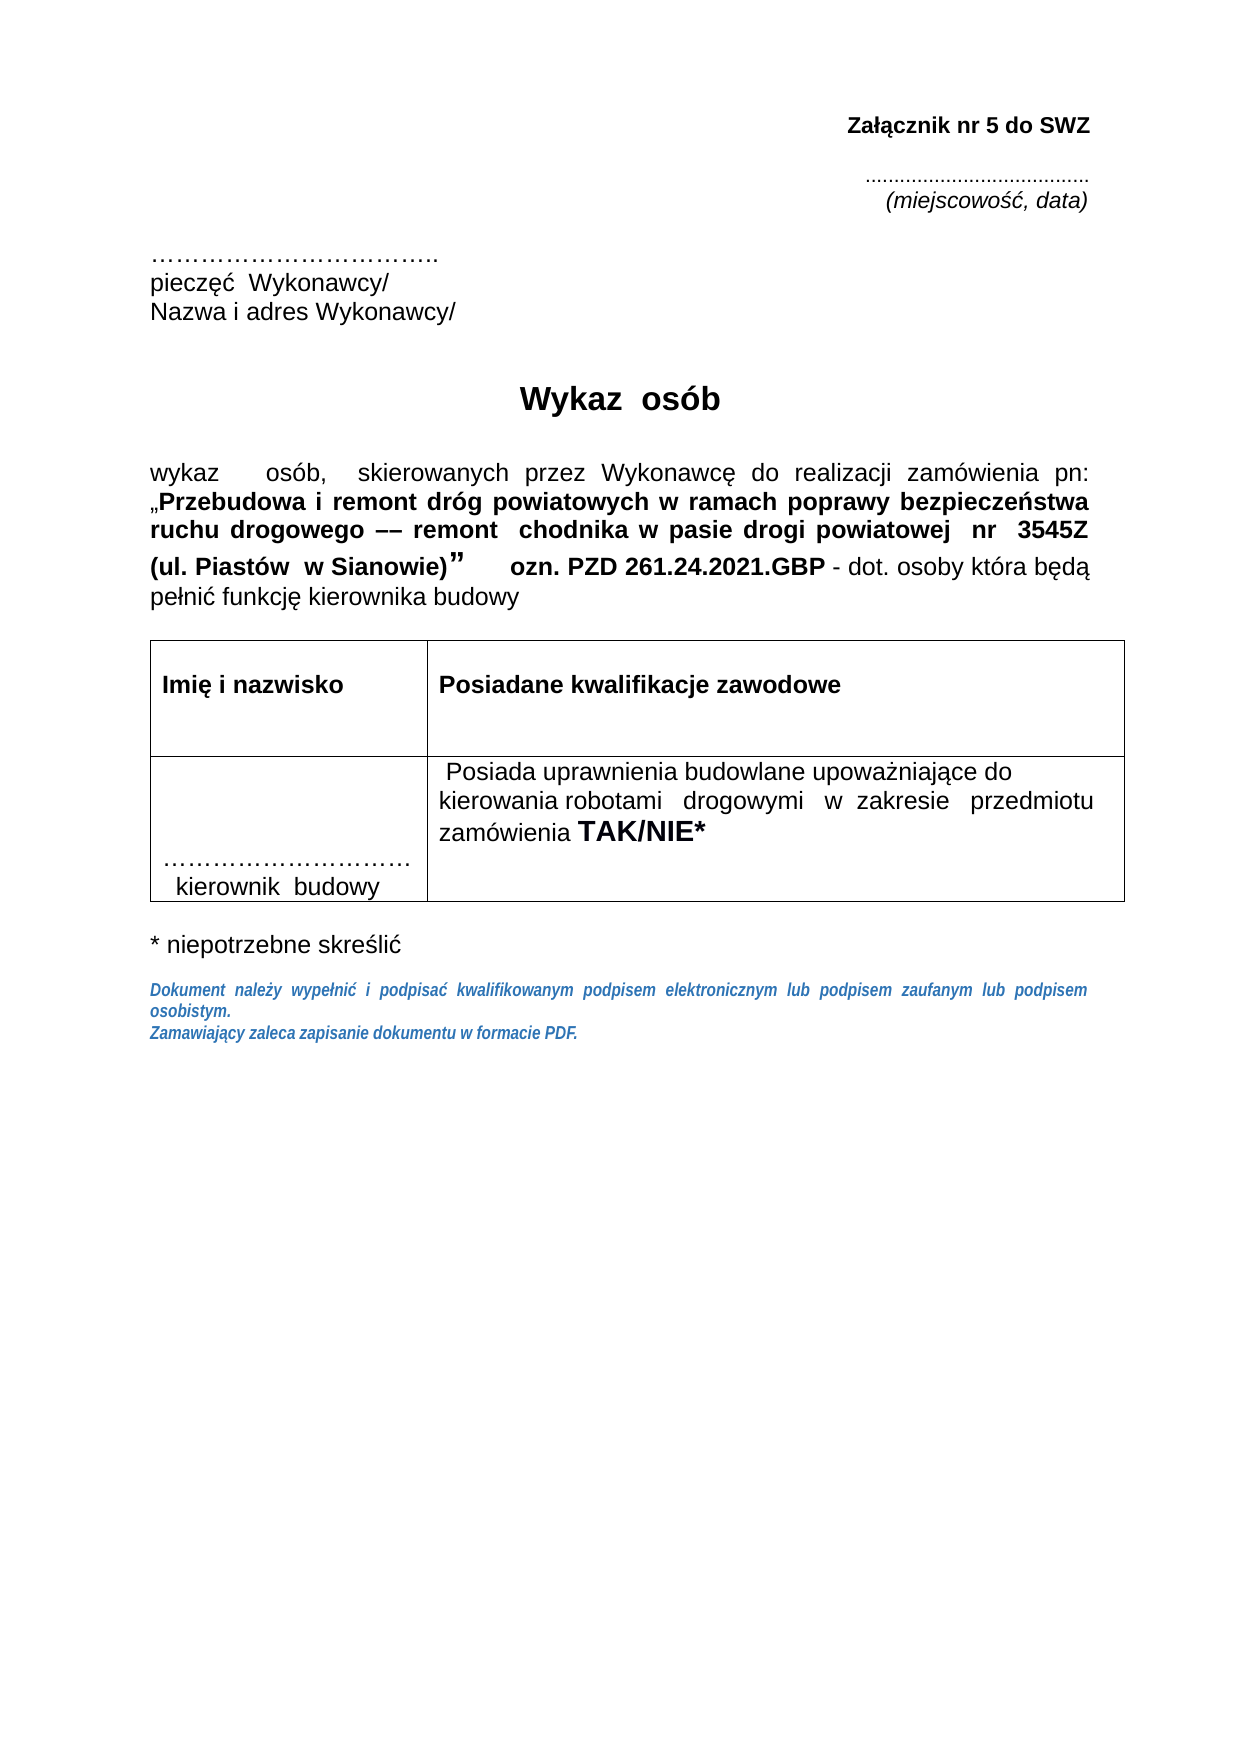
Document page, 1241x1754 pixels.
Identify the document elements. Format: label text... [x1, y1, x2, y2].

subtitle Wykaz osób [150, 379, 1090, 418]
text Dokument należy wypełnić i podpisać kwalifikowanym podpisem elektronicznym lub podpisem zaufanym lub podpisem osobistym. [150, 978, 1090, 1022]
table_cell ………………………… kierownik budowy [151, 757, 427, 901]
text Załącznik nr 5 do SWZ [150, 112, 1090, 139]
text wykaz osób, skierowanych przez Wykonawcę do realizacji zamówienia pn: „Przebudowa i remont dróg powiatowych w ramach poprawy bezpieczeństwa ruchu drogowego –– remont chodnika w pasie drogi powiatowej nr 3545Z (ul. Piastów w Sianowie)” ozn. PZD 261.24.2021.GBP - dot. osoby która będą pełnić funkcję kierownika budowy [150, 458, 1090, 611]
text ....................................... [150, 163, 1090, 187]
table_header Posiadane kwalifikacje zawodowe [428, 641, 1124, 756]
text pieczęć Wykonawcy/ [150, 268, 1090, 297]
text (miejscowość, data) [150, 187, 1090, 213]
text * niepotrzebne skreślić [150, 931, 1090, 959]
text Nazwa i adres Wykonawcy/ [150, 297, 1090, 326]
text Zamawiający zaleca zapisanie dokumentu w formacie PDF. [150, 1022, 1090, 1043]
text …………………………….. [150, 239, 1090, 268]
table_header Imię i nazwisko [151, 641, 427, 756]
table_cell Posiada uprawnienia budowlane upoważniające do kierowania robotami drogowymi w zakresie przedmiotu zamówienia TAK/NIE* [428, 757, 1124, 901]
